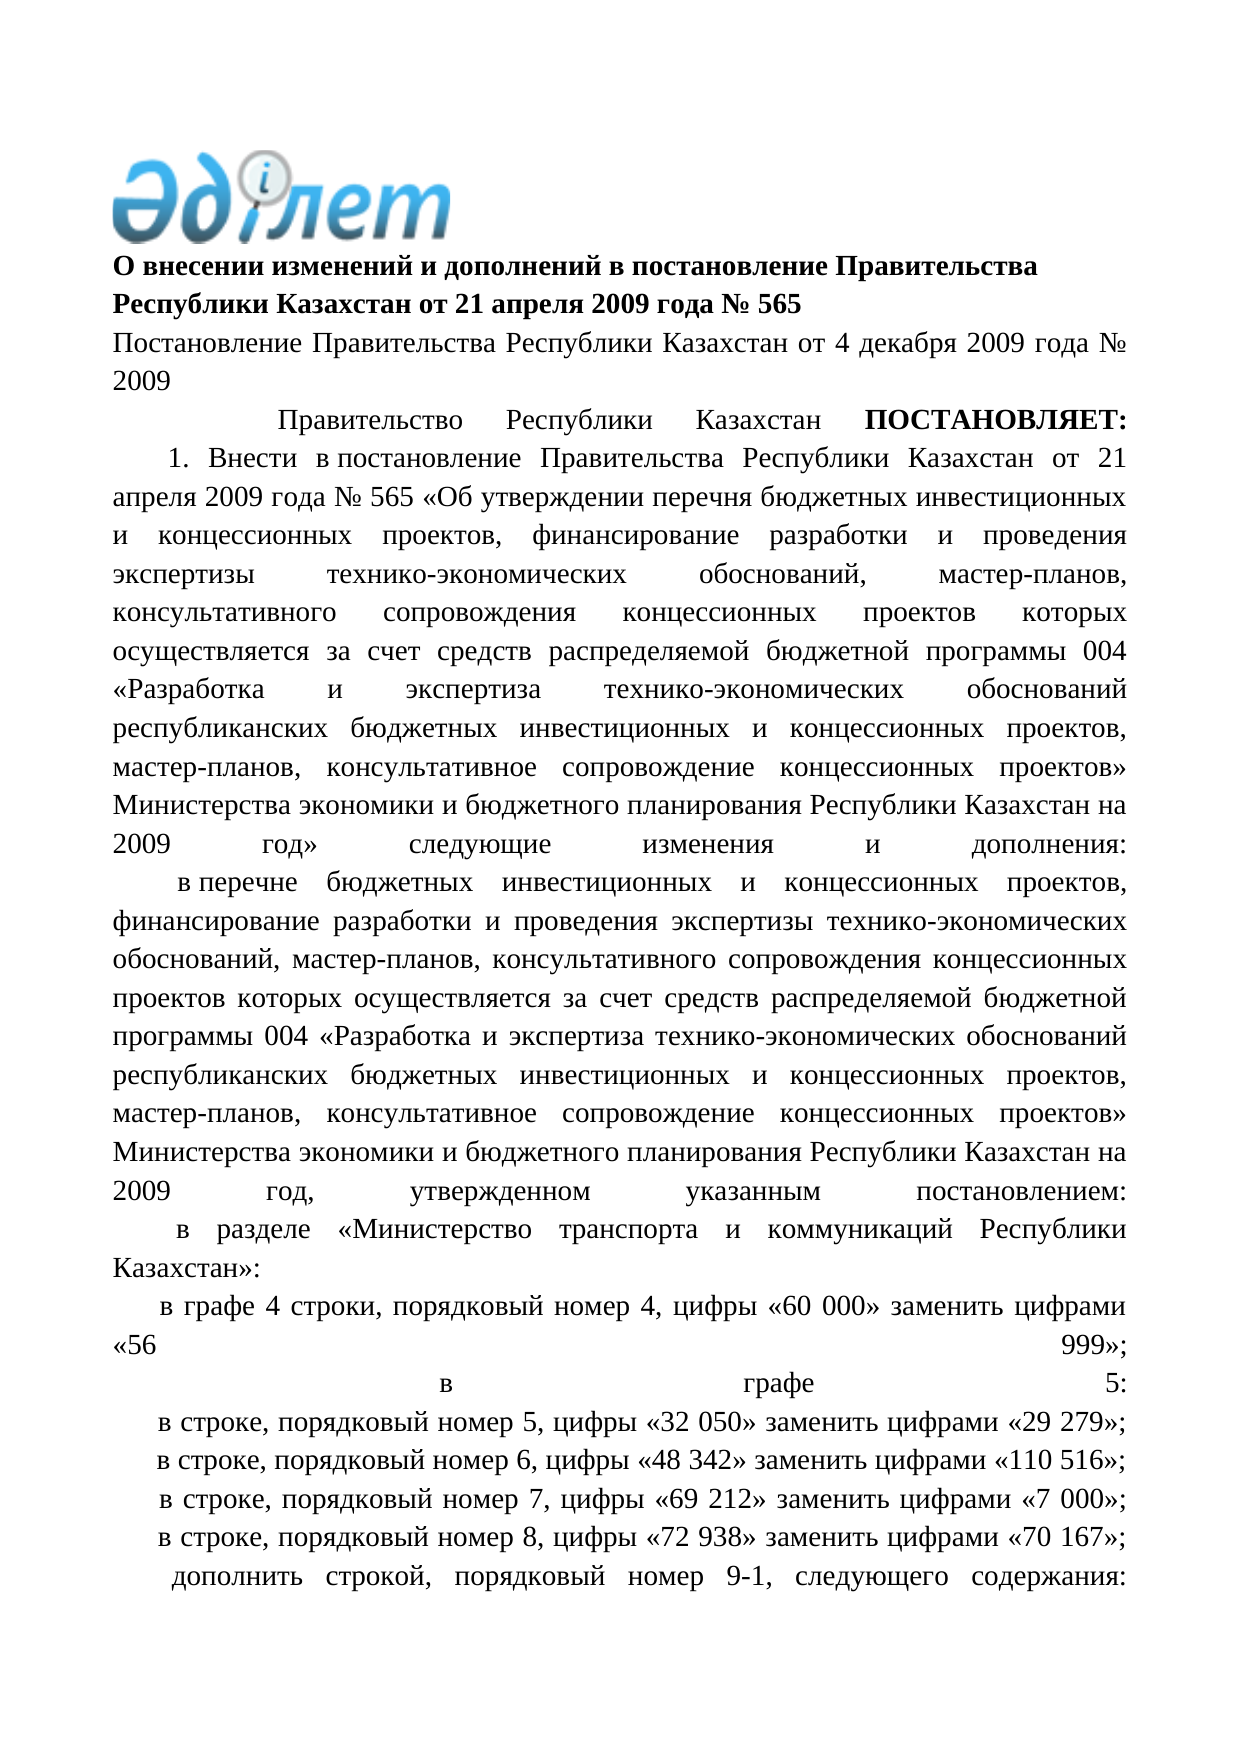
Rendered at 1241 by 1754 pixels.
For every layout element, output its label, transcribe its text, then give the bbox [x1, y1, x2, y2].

text О внесении изменений и дополнений в постановление Правительства Республики Казахстан от 21 апреля 2009 года № 565 [112, 248, 1128, 320]
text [112, 402, 1128, 1592]
text Постановление Правительства Республики Казахстан от 4 декабря 2009 года № 2009 [112, 325, 1128, 397]
picture [112, 150, 451, 244]
